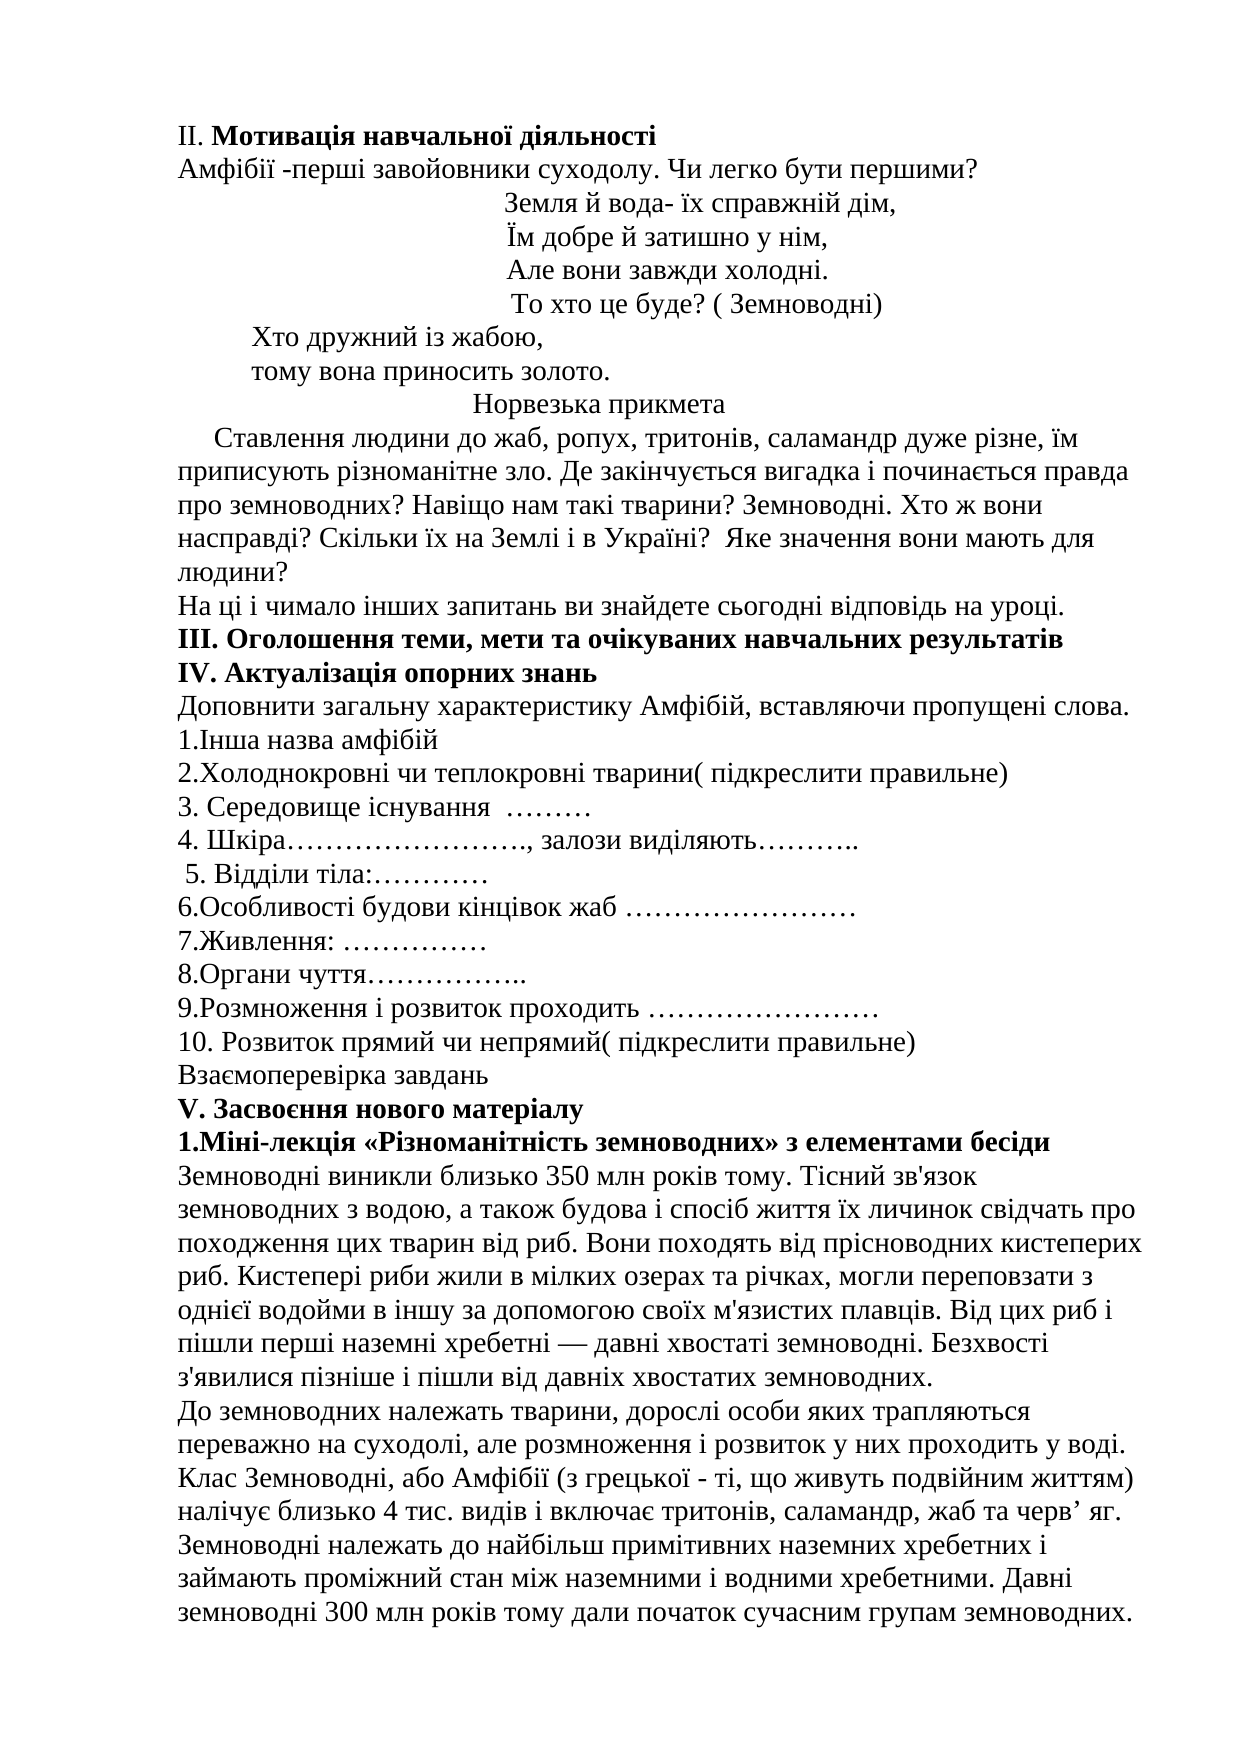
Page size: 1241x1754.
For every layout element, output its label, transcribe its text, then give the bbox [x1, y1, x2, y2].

text земноводних з водою, а також будова і спосіб життя їх личинок свідчать про [177, 1191, 1158, 1225]
text Доповнити загальну характеристику Амфібій, вставляючи пропущені слова. [177, 688, 1158, 722]
text риб. Кистепері риби жили в мілких озерах та річках, могли переповзати з однієї водойми в іншу за допомогою своїх м'язистих плавців. Від цих риб і пішли перші наземні хребетні — давні хвостаті земноводні. Безхвості з'явилися пізніше і пішли від давніх хвостатих земноводних. [177, 1258, 1158, 1393]
text ІІ. Мотивація навчальної діяльності [177, 118, 1158, 152]
text 7.Живлення: …………… [177, 923, 1158, 957]
text 3. Середовище існування ……… [177, 789, 1158, 822]
text переважно на суходолі, але розмноження і розвиток у них проходить у воді. [177, 1426, 1158, 1460]
text 4. Шкіра……………………., залози виділяють……….. [177, 822, 1158, 856]
text До земноводних належать тварини, дорослі особи яких трапляються [177, 1393, 1158, 1426]
text 8.Органи чуття…………….. [177, 957, 1158, 990]
text Ставлення людини до жаб, ропух, тритонів, саламандр дуже різне, їм приписують різноманітне зло. Де закінчується вигадка і починається правда про земноводних? Навіщо нам такі тварини? Земноводні. Хто ж вони насправді? Скільки їх на Землі і в Україні? Яке значення вони мають для людини? [177, 420, 1158, 588]
text походження цих тварин від риб. Вони походять від прісноводних кистеперих [177, 1225, 1158, 1258]
text 2.Холоднокровні чи теплокровні тварини( підкреслити правильне) [177, 755, 1158, 789]
text На ці і чимало інших запитань ви знайдете сьогодні відповідь на уроці. [177, 588, 1158, 621]
text Хто дружний із жабою, [177, 319, 1158, 353]
text V. Засвоєння нового матеріалу [177, 1091, 1158, 1124]
text налічує близько 4 тис. видів і включає тритонів, саламандр, жаб та черв’ яг. [177, 1493, 1158, 1527]
text Їм добре й затишно у нім, [177, 219, 1158, 252]
text То хто це буде? ( Земноводні) [177, 286, 1158, 319]
text Земля й вода- їх справжній дім, [177, 185, 1158, 219]
text 6.Особливості будови кінцівок жаб …………………… [177, 889, 1158, 923]
text ІІІ. Оголошення теми, мети та очікуваних навчальних результатів [177, 621, 1158, 655]
text Але вони завжди холодні. [177, 252, 1158, 286]
text 5. Відділи тіла:………… [177, 856, 1158, 889]
text 1.Міні-лекція «Різноманітність земноводних» з елементами бесіди [177, 1124, 1158, 1158]
text Земноводні виникли близько 350 млн років тому. Тісний зв'язок [177, 1158, 1158, 1191]
text ІV. Актуалізація опорних знань [177, 655, 1158, 688]
text Клас Земноводні, або Амфібії (з грецької - ті, що живуть подвійним життям) [177, 1460, 1158, 1493]
text 9.Розмноження і розвиток проходить …………………… [177, 990, 1158, 1024]
text тому вона приносить золото. [177, 353, 1158, 386]
text 1.Інша назва амфібій [177, 722, 1158, 755]
text Земноводні належать до найбільш примітивних наземних хребетних і займають проміжний стан між наземними і водними хребетними. Давні земноводні 300 млн років тому дали початок сучасним групам земноводних. [177, 1527, 1158, 1627]
text Амфібії -перші завойовники суходолу. Чи легко бути першими? [177, 152, 1158, 185]
text Взаємоперевірка завдань [177, 1057, 1158, 1091]
text Норвезька прикмета [398, 386, 1158, 420]
text 10. Розвиток прямий чи непрямий( підкреслити правильне) [177, 1024, 1158, 1057]
